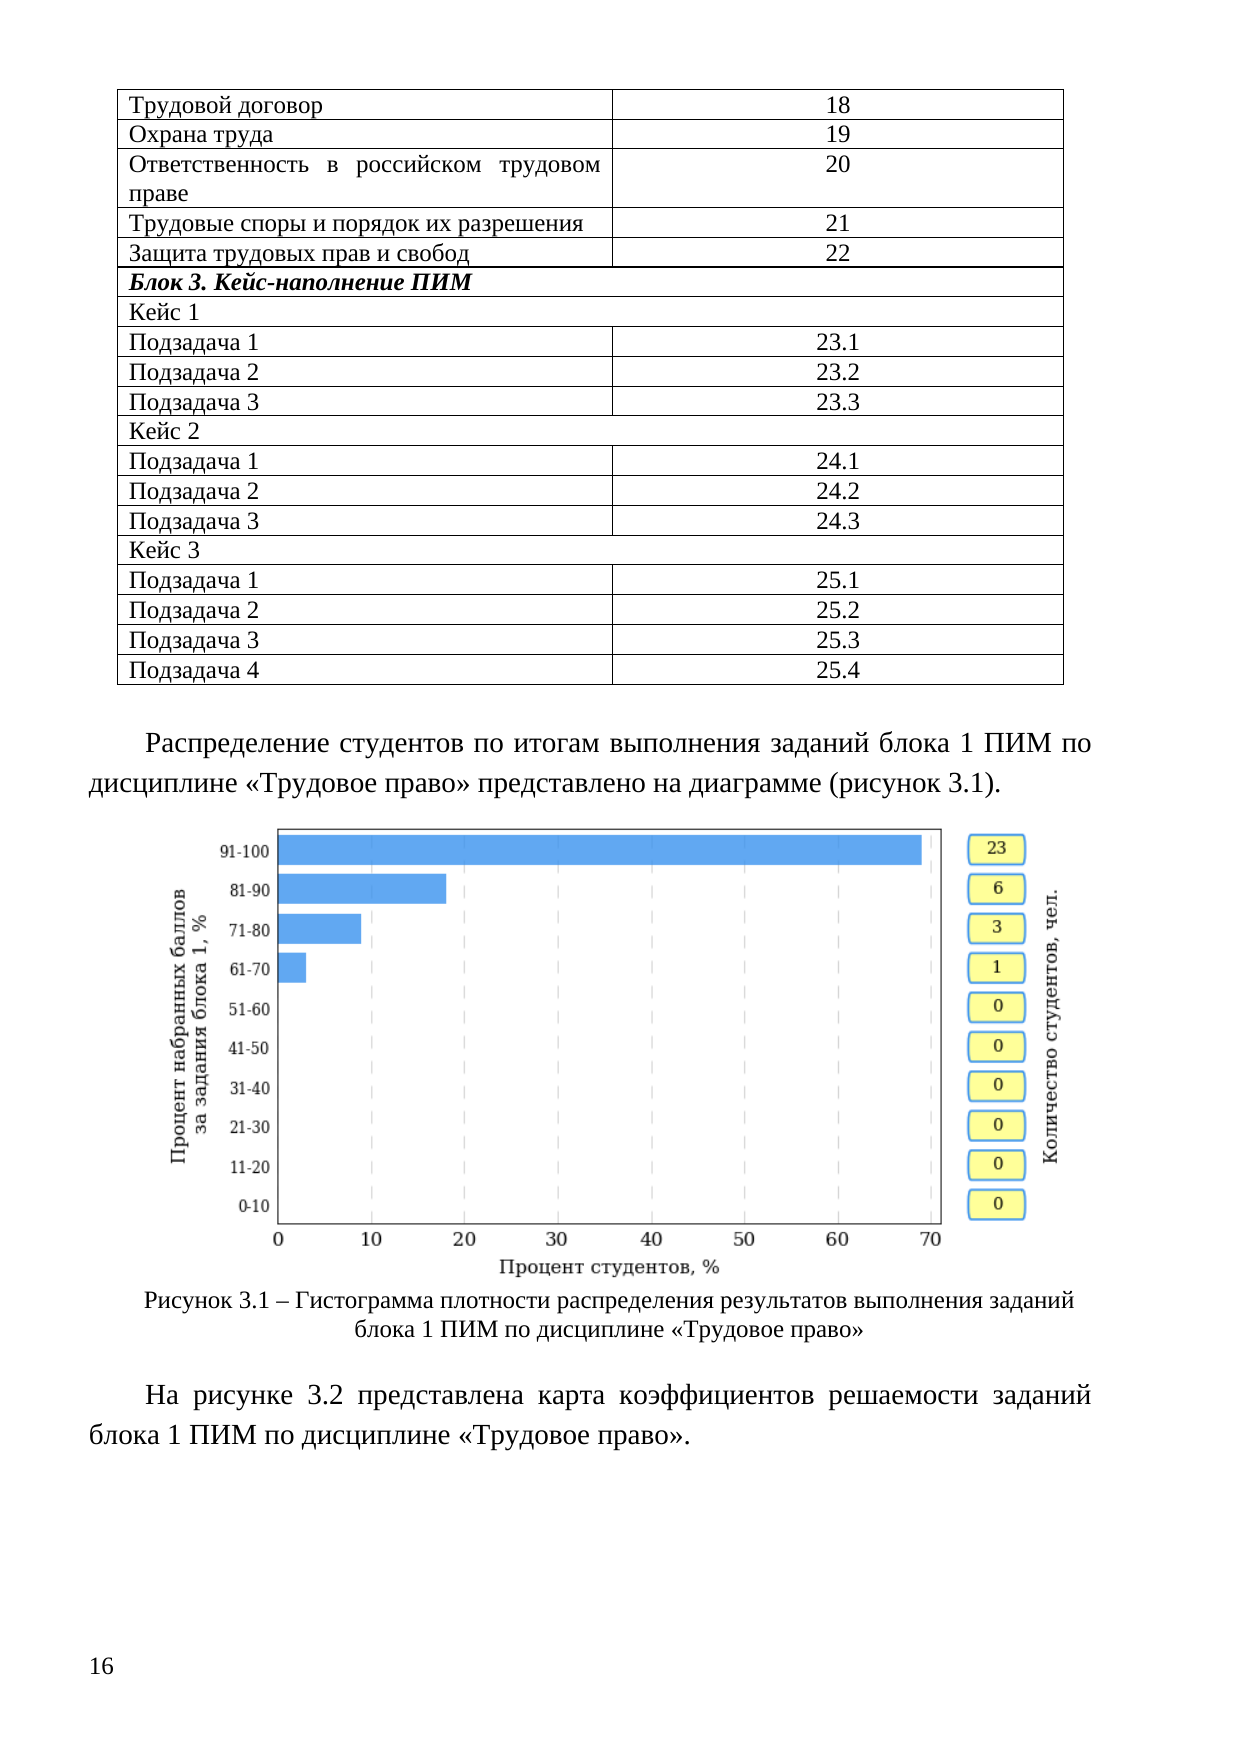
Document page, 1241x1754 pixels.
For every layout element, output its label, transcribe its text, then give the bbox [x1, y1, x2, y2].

table_cell 24.2 [613, 476, 1063, 505]
table_cell 20 [613, 149, 1063, 207]
table_cell 25.1 [613, 565, 1063, 594]
table_cell Блок 3. Кейс-наполнение ПИМ [118, 268, 1063, 296]
table_cell 24.3 [613, 506, 1063, 534]
table_cell Кейс 1 [118, 297, 1063, 326]
table_cell 18 [613, 90, 1063, 118]
table_cell Подзадача 3 [118, 387, 612, 415]
table_cell Ответственность в российском трудовом праве [118, 149, 612, 207]
table_cell Подзадача 3 [118, 506, 612, 534]
table_cell Подзадача 2 [118, 595, 612, 624]
table_cell Подзадача 3 [118, 625, 612, 654]
table_cell Подзадача 1 [118, 327, 612, 356]
table_cell 19 [613, 120, 1063, 148]
table_cell Подзадача 1 [118, 565, 612, 594]
table_cell Подзадача 4 [118, 655, 612, 683]
table_cell Подзадача 2 [118, 357, 612, 386]
table_cell 23.2 [613, 357, 1063, 386]
table_cell Трудовые споры и порядок их разрешения [118, 208, 612, 237]
table_cell 25.2 [613, 595, 1063, 624]
text На рисунке 3.2 представлена карта коэффициентов решаемости заданий блока 1 ПИМ по дисциплине «Трудовое право». [89, 1377, 1092, 1451]
table_cell Охрана труда [118, 120, 612, 148]
table_cell 25.4 [613, 655, 1063, 683]
picture [136, 805, 1082, 1286]
table_cell Кейс 3 [118, 536, 1063, 564]
table_cell 22 [613, 238, 1063, 266]
table_cell Подзадача 1 [118, 446, 612, 475]
table_cell 23.3 [613, 387, 1063, 415]
table_cell Кейс 2 [118, 416, 1063, 445]
table_cell 23.1 [613, 327, 1063, 356]
table_cell 24.1 [613, 446, 1063, 475]
table_cell Подзадача 2 [118, 476, 612, 505]
table_cell 21 [613, 208, 1063, 237]
table_cell 25.3 [613, 625, 1063, 654]
text Распределение студентов по итогам выполнения заданий блока 1 ПИМ по дисциплине «Трудовое право» представлено на диаграмме (рисунок 3.1). [89, 725, 1092, 798]
table_cell Трудовой договор [118, 90, 612, 118]
table_cell Защита трудовых прав и свобод [118, 238, 612, 266]
